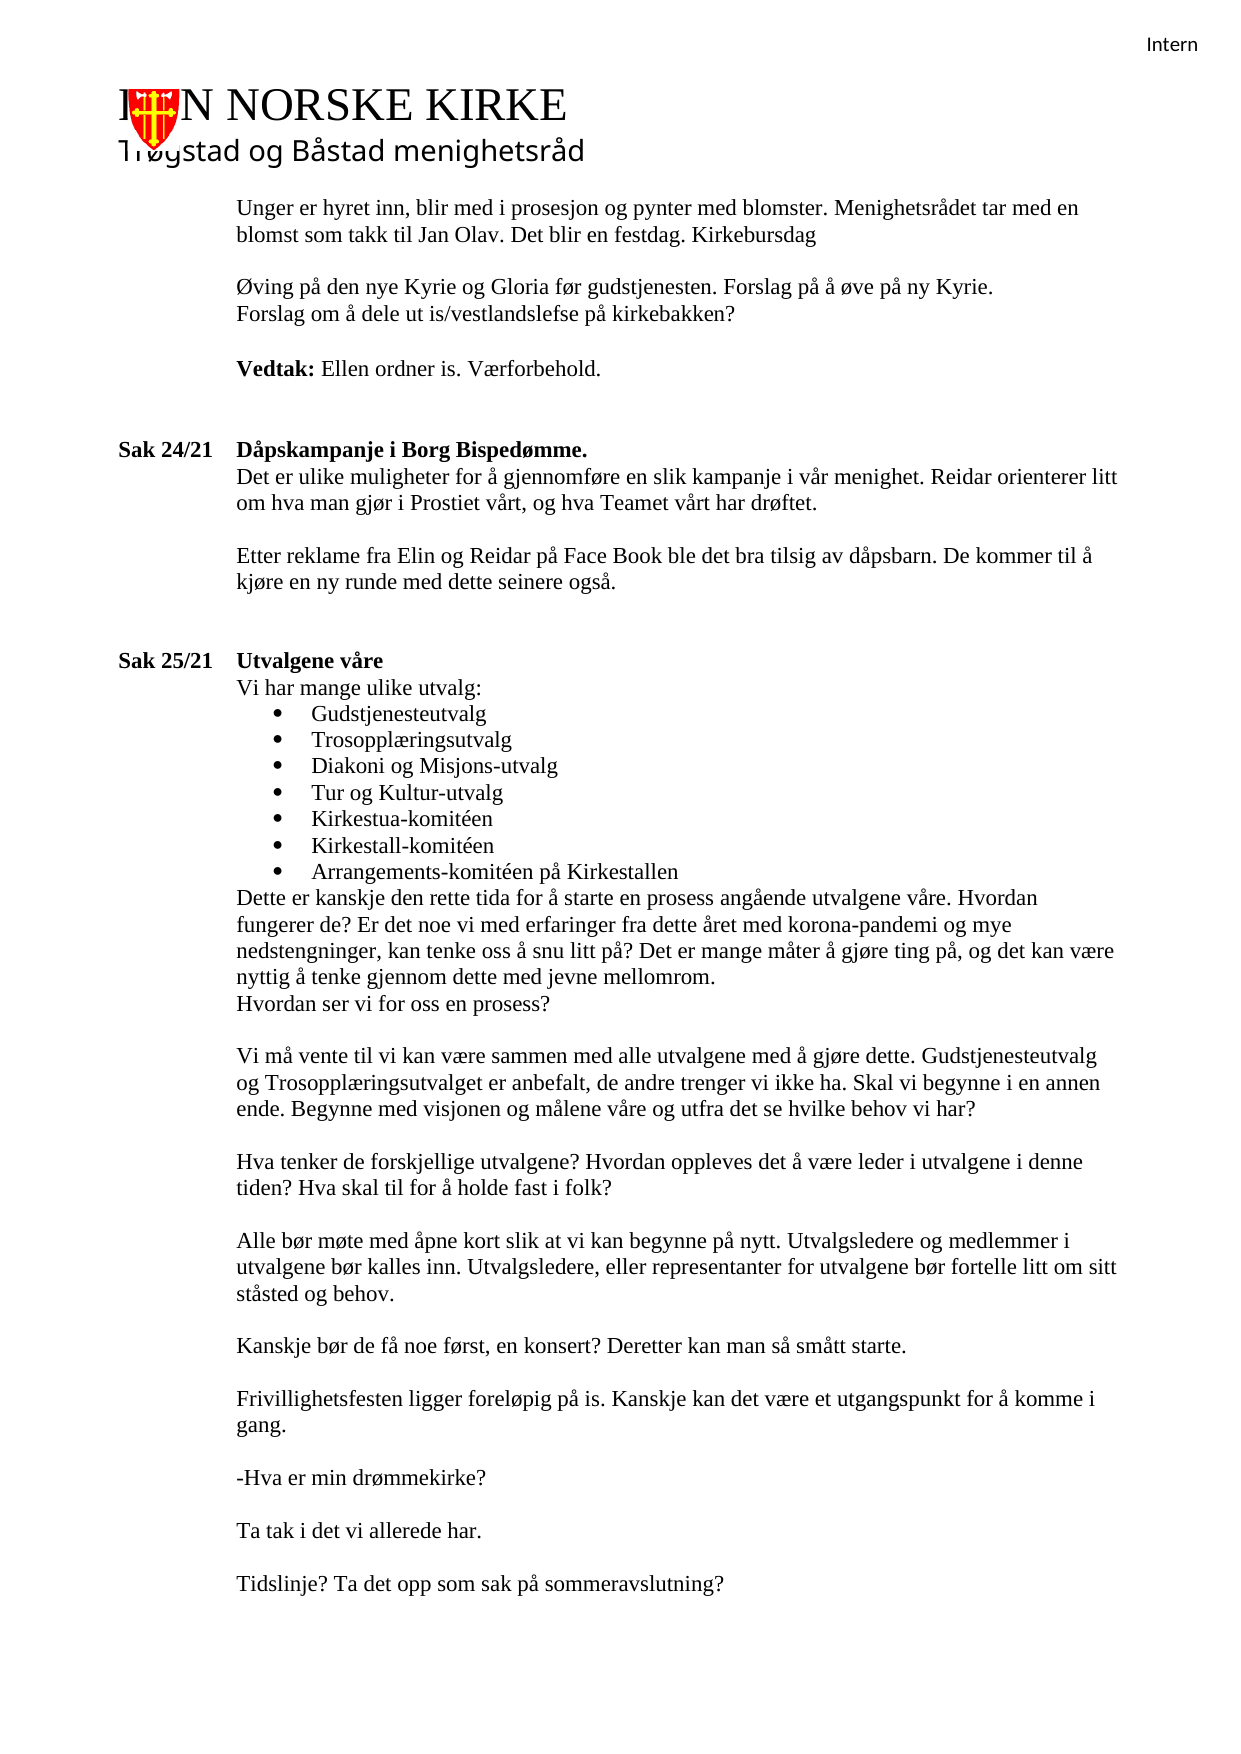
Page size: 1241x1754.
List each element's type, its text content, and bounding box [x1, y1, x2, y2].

text Frivillighetsfesten ligger foreløpig på is. Kanskje kan det være et utgangspunkt for å komme i gang. [236, 1385, 1122, 1438]
text Vi har mange ulike utvalg: [118, 673, 1122, 700]
text Ta tak i det vi allerede har. [236, 1517, 1122, 1543]
text Etter reklame fra Elin og Reidar på Face Book ble det bra tilsig av dåpsbarn. De kommer til å kjøre en ny runde med dette seinere også. [236, 542, 1122, 594]
text Dette er kanskje den rette tida for å starte en prosess angående utvalgene våre. Hvordan fungerer de? Er det noe vi med erfaringer fra dette året med korona-pandemi og mye nedstengninger, kan tenke oss å snu litt på? Det er mange måter å gjøre ting på, og det kan være nyttig å tenke gjennom dette med jevne mellomrom. [236, 884, 1122, 990]
text -Hva er min drømmekirke? [236, 1464, 1122, 1491]
text Hvordan ser vi for oss en prosess? [236, 990, 1122, 1016]
picture [127, 88, 180, 151]
list Tur og Kultur-utvalg [273, 779, 1122, 805]
list Arrangements-komitéen på Kirkestallen [273, 858, 1122, 884]
text Unger er hyret inn, blir med i prosesjon og pynter med blomster. Menighetsrådet tar med en blomst som takk til Jan Olav. Det blir en festdag. Kirkebursdag [236, 194, 1122, 247]
text Tidslinje? Ta det opp som sak på sommeravslutning? [236, 1569, 1122, 1596]
text Vi må vente til vi kan være sammen med alle utvalgene med å gjøre dette. Gudstjenesteutvalg og Trosopplæringsutvalget er anbefalt, de andre trenger vi ikke ha. Skal vi begynne i en annen ende. Begynne med visjonen og målene våre og utfra det se hvilke behov vi har? [236, 1042, 1122, 1122]
text Det er ulike muligheter for å gjennomføre en slik kampanje i vår menighet. Reidar orienterer litt om hva man gjør i Prostiet vårt, og hva Teamet vårt har drøftet. [236, 463, 1122, 515]
text Øving på den nye Kyrie og Gloria før gudstjenesten. Forslag på å øve på ny Kyrie. [236, 273, 1122, 300]
text Forslag om å dele ut is/vestlandslefse på kirkebakken? [236, 300, 1122, 326]
list Trosopplæringsutvalg [273, 726, 1122, 753]
text Hva tenker de forskjellige utvalgene? Hvordan oppleves det å være leder i utvalgene i denne tiden? Hva skal til for å holde fast i folk? [236, 1148, 1122, 1201]
text Sak 25/21 Utvalgene våre [118, 647, 1122, 673]
text Alle bør møte med åpne kort slik at vi kan begynne på nytt. Utvalgsledere og medlemmer i utvalgene bør kalles inn. Utvalgsledere, eller representanter for utvalgene bør fortelle litt om sitt ståsted og behov. [236, 1227, 1122, 1306]
text Sak 24/21 Dåpskampanje i Borg Bispedømme. [118, 436, 1122, 463]
list Gudstjenesteutvalg [273, 700, 1122, 726]
text Kanskje bør de få noe først, en konsert? Deretter kan man så smått starte. [236, 1332, 1122, 1359]
text Vedtak: Ellen ordner is. Værforbehold. [118, 355, 1122, 381]
list Kirkestall-komitéen [273, 832, 1122, 858]
list Kirkestua-komitéen [273, 805, 1122, 832]
list Diakoni og Misjons-utvalg [273, 753, 1122, 779]
